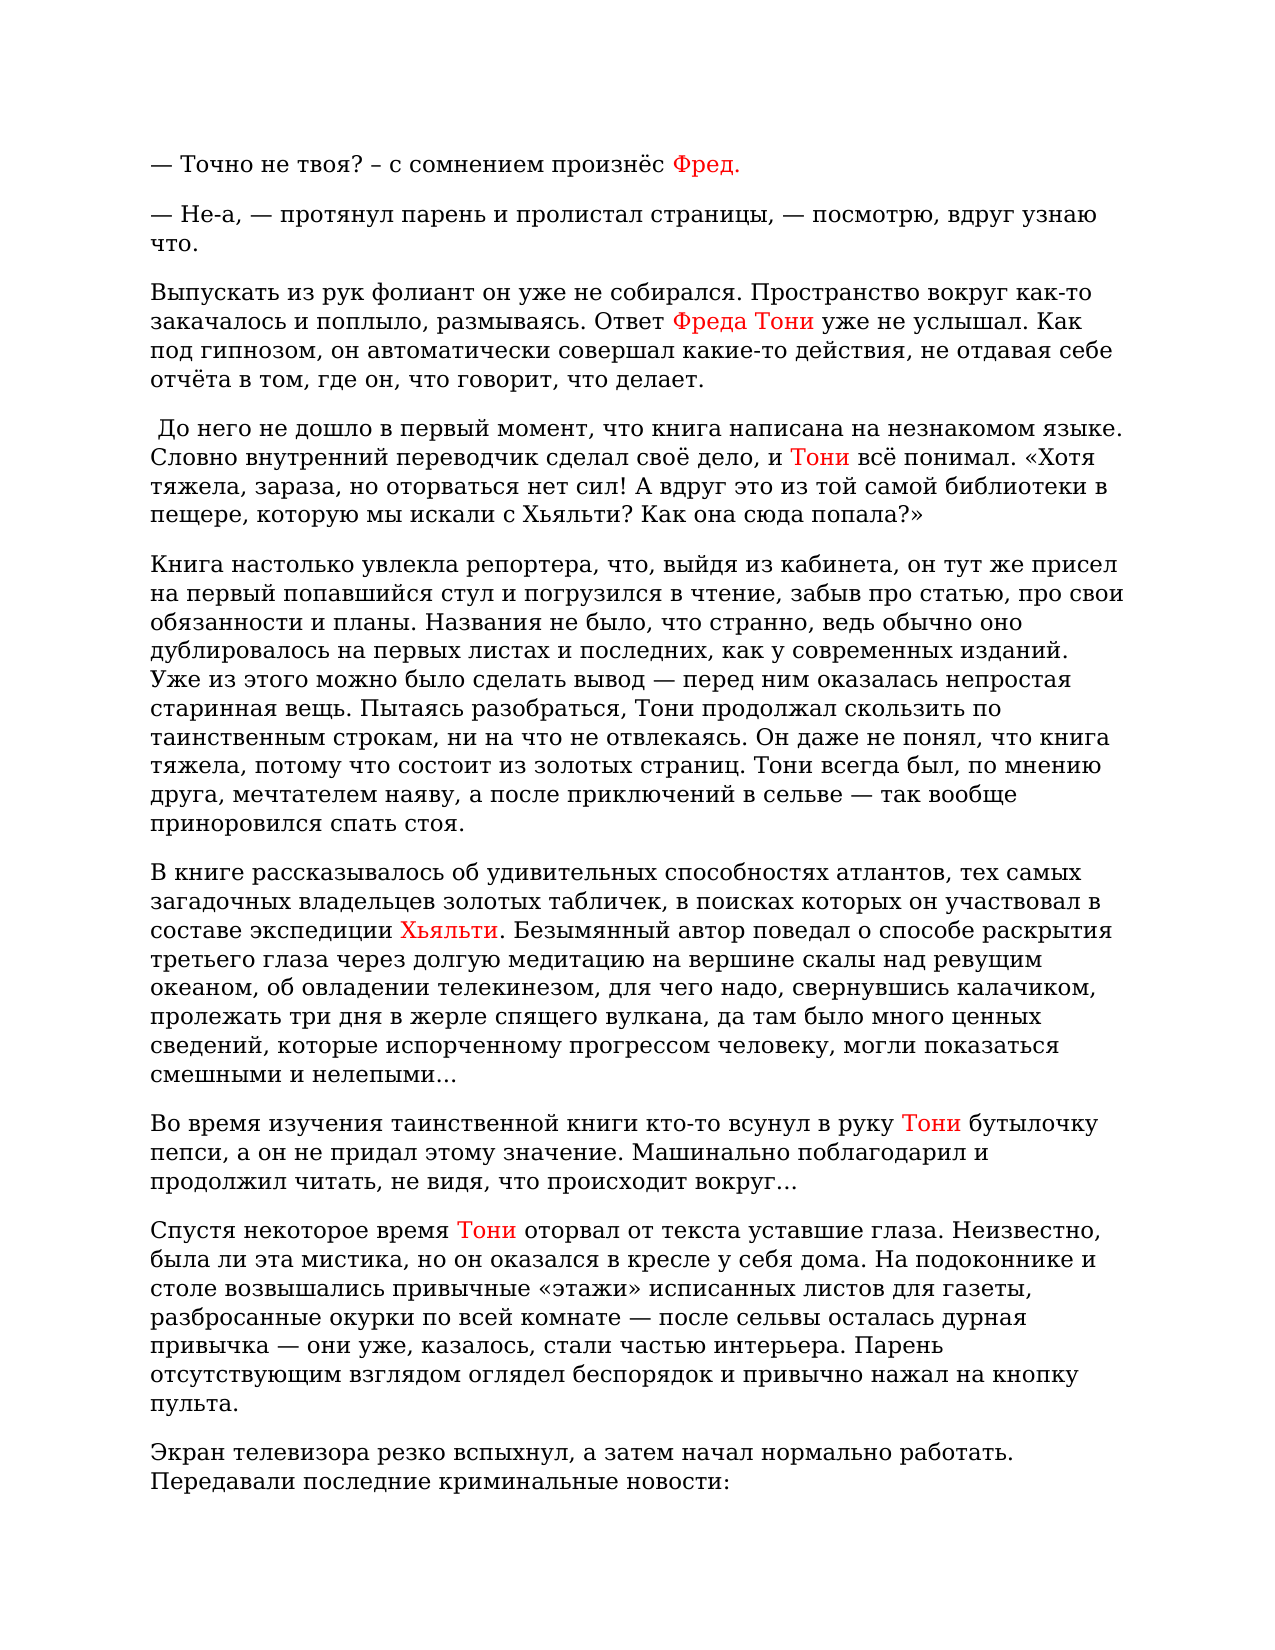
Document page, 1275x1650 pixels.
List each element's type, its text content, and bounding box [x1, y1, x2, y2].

text В книге рассказывалось об удивительных способностях атлантов, тех самых загадочных владельцев золотых табличек, в поисках которых он участвовал в составе экспедиции Хьяльти. Безымянный автор поведал о способе раскрытия третьего глаза через долгую медитацию на вершине скалы над ревущим океаном, об овладении телекинезом, для чего надо, свернувшись калачиком, пролежать три дня в жерле спящего вулкана, да там было много ценных сведений, которые испорченному прогрессом человеку, могли показаться смешными и нелепыми... [150, 858, 1125, 1088]
text Спустя некоторое время Тони оторвал от текста уставшие глаза. Неизвестно, была ли эта мистика, но он оказался в кресле у себя дома. На подоконнике и столе возвышались привычные «этажи» исписанных листов для газеты, разбросанные окурки по всей комнате — после сельвы осталась дурная привычка — они уже, казалось, стали частью интерьера. Парень отсутствующим взглядом оглядел беспорядок и привычно нажал на кнопку пульта. [150, 1216, 1125, 1417]
text — Точно не твоя? – с сомнением произнёс Фред. [150, 150, 1125, 179]
text До него не дошло в первый момент, что книга написана на незнакомом языке. Словно внутренний переводчик сделал своё дело, и Тони всё понимал. «Хотя тяжела, зараза, но оторваться нет сил! А вдруг это из той самой библиотеки в пещере, которую мы искали с Хьяльти? Как она сюда попала?» [150, 414, 1125, 529]
text — Не-а, — протянул парень и пролистал страницы, — посмотрю, вдруг узнаю что. [150, 199, 1125, 257]
text Во время изучения таинственной книги кто-то всунул в руку Тони бутылочку пепси, а он не придал этому значение. Машинально поблагодарил и продолжил читать, не видя, что происходит вокруг... [150, 1109, 1125, 1195]
text Книга настолько увлекла репортера, что, выйдя из кабинета, он тут же присел на первый попавшийся стул и погрузился в чтение, забыв про статью, про свои обязанности и планы. Названия не было, что странно, ведь обычно оно дублировалось на первых листах и последних, как у современных изданий. Уже из этого можно было сделать вывод — перед ним оказалась непростая старинная вещь. Пытаясь разобраться, Тони продолжал скользить по таинственным строкам, ни на что не отвлекаясь. Он даже не понял, что книга тяжела, потому что состоит из золотых страниц. Тони всегда был, по мнению друга, мечтателем наяву, а после приключений в сельве — так вообще приноровился спать стоя. [150, 549, 1125, 837]
text Выпускать из рук фолиант он уже не собирался. Пространство вокруг как-то закачалось и поплыло, размываясь. Ответ Фреда Тони уже не услышал. Как под гипнозом, он автоматически совершал какие-то действия, не отдавая себе отчёта в том, где он, что говорит, что делает. [150, 278, 1125, 393]
text Экран телевизора резко вспыхнул, а затем начал нормально работать. Передавали последние криминальные новости: [150, 1438, 1125, 1495]
